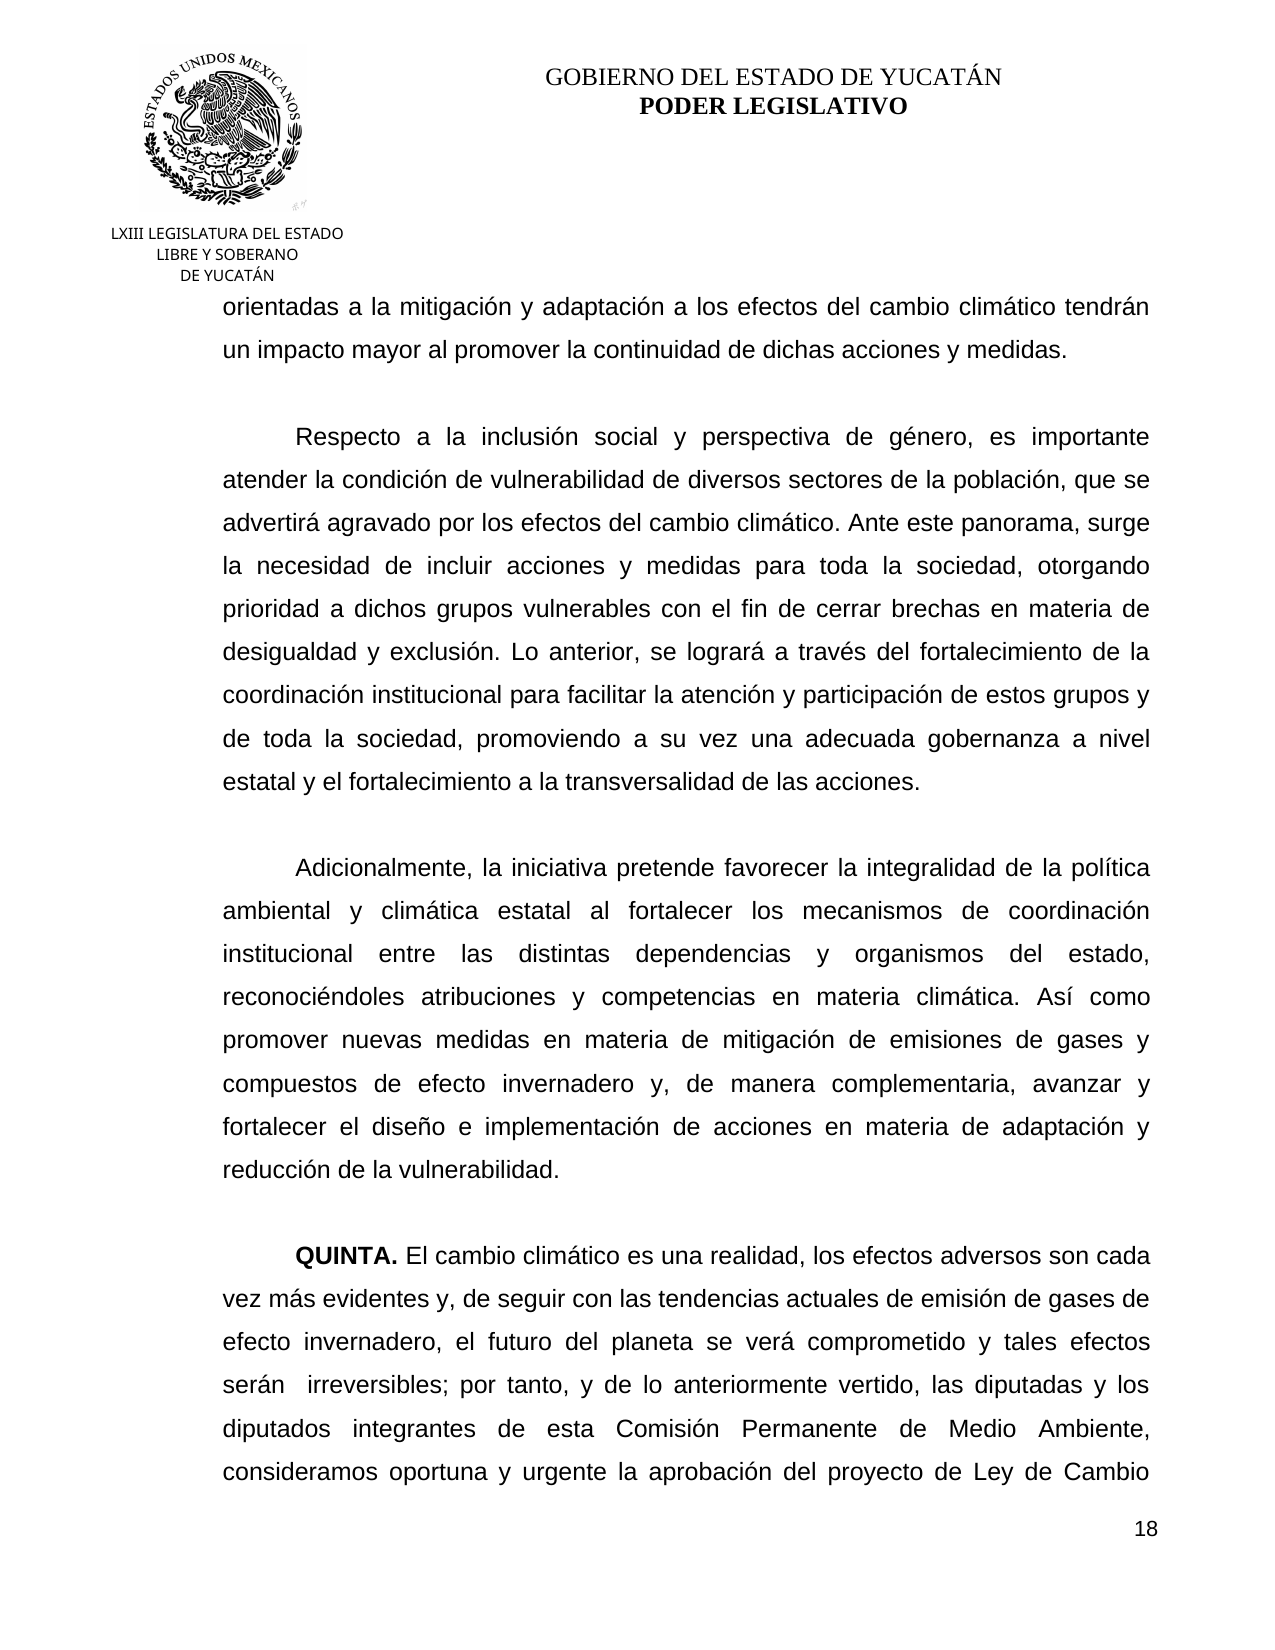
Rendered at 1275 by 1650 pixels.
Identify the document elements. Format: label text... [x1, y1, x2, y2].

picture [138, 44, 308, 212]
text Adicionalmente, la iniciativa pretende favorecer la integralidad de la política ambiental y climática estatal al fortalecer los mecanismos de coordinación institucional entre las distintas dependencias y organismos del estado, reconociéndoles atribuciones y competencias en materia climática. Así como promover nuevas medidas en materia de mitigación de emisiones de gases y compuestos de efecto invernadero y, de manera complementaria, avanzar y fortalecer el diseño e implementación de acciones en materia de adaptación y reducción de la vulnerabilidad. [222, 853, 1152, 1183]
text Respecto a la inclusión social y perspectiva de género, es importante atender la condición de vulnerabilidad de diversos sectores de la población, que se advertirá agravado por los efectos del cambio climático. Ante este panorama, surge la necesidad de incluir acciones y medidas para toda la sociedad, otorgando prioridad a dichos grupos vulnerables con el fin de cerrar brechas en materia de desigualdad y exclusión. Lo anterior, se logrará a través del fortalecimiento de la coordinación institucional para facilitar la atención y participación de estos grupos y de toda la sociedad, promoviendo a su vez una adecuada gobernanza a nivel estatal y el fortalecimiento a la transversalidad de las acciones. [222, 422, 1152, 795]
